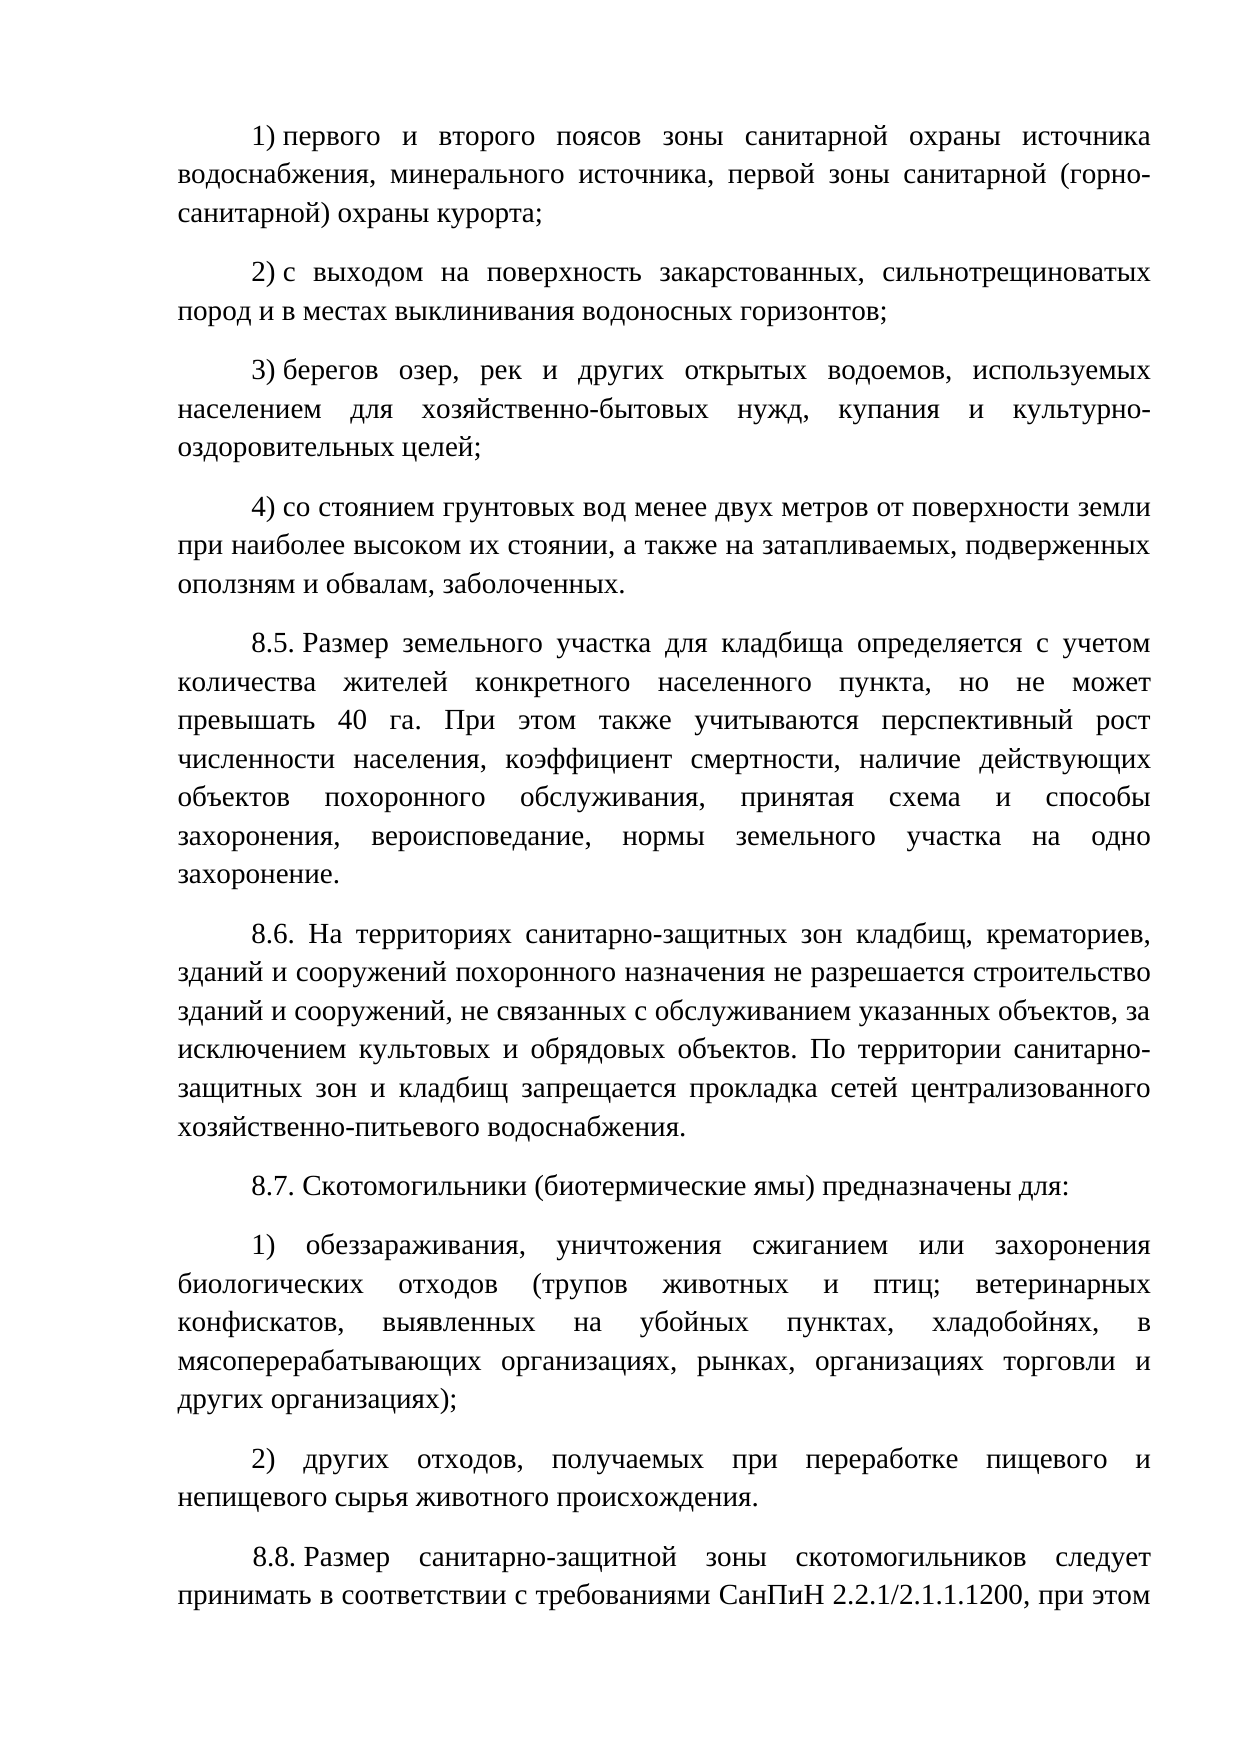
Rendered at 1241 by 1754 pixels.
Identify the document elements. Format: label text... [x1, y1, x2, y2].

text 4) со стоянием грунтовых вод менее двух метров от поверхности земли при наиболее высоком их стоянии, а также на затапливаемых, подверженных оползням и обвалам, заболоченных. [177, 489, 1152, 599]
text 2) с выходом на поверхность закарстованных, сильнотрещиноватых пород и в местах выклинивания водоносных горизонтов; [177, 254, 1152, 327]
text 1) первого и второго поясов зоны санитарной охраны источника водоснабжения, минерального источника, первой зоны санитарной (горно-санитарной) охраны курорта; [177, 118, 1152, 229]
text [177, 1539, 1152, 1611]
text 1) обеззараживания, уничтожения сжиганием или захоронения биологических отходов (трупов животных и птиц; ветеринарных конфискатов, выявленных на убойных пунктах, хладобойнях, в мясоперерабатывающих организациях, рынках, организациях торговли и других организациях); [177, 1227, 1152, 1415]
text 8.5. Размер земельного участка для кладбища определяется с учетом количества жителей конкретного населенного пункта, но не может превышать . При этом также учитываются перспективный рост численности населения, коэффициент смертности, наличие действующих объектов похоронного обслуживания, принятая схема и способы захоронения, вероисповедание, нормы земельного участка на одно захоронение. [177, 625, 1152, 890]
text 8.6. На территориях санитарно-защитных зон кладбищ, крематориев, зданий и сооружений похоронного назначения не разрешается строительство зданий и сооружений, не связанных с обслуживанием указанных объектов, за исключением культовых и обрядовых объектов. По территории санитарно-защитных зон и кладбищ запрещается прокладка сетей централизованного хозяйственно-питьевого водоснабжения. [177, 916, 1152, 1142]
text 3) берегов озер, рек и других открытых водоемов, используемых населением для хозяйственно-бытовых нужд, купания и культурно-оздоровительных целей; [177, 352, 1152, 463]
text 2) других отходов, получаемых при переработке пищевого и непищевого сырья животного происхождения. [177, 1441, 1152, 1513]
text 8.7. Скотомогильники (биотермические ямы) предназначены для: [177, 1168, 1152, 1202]
